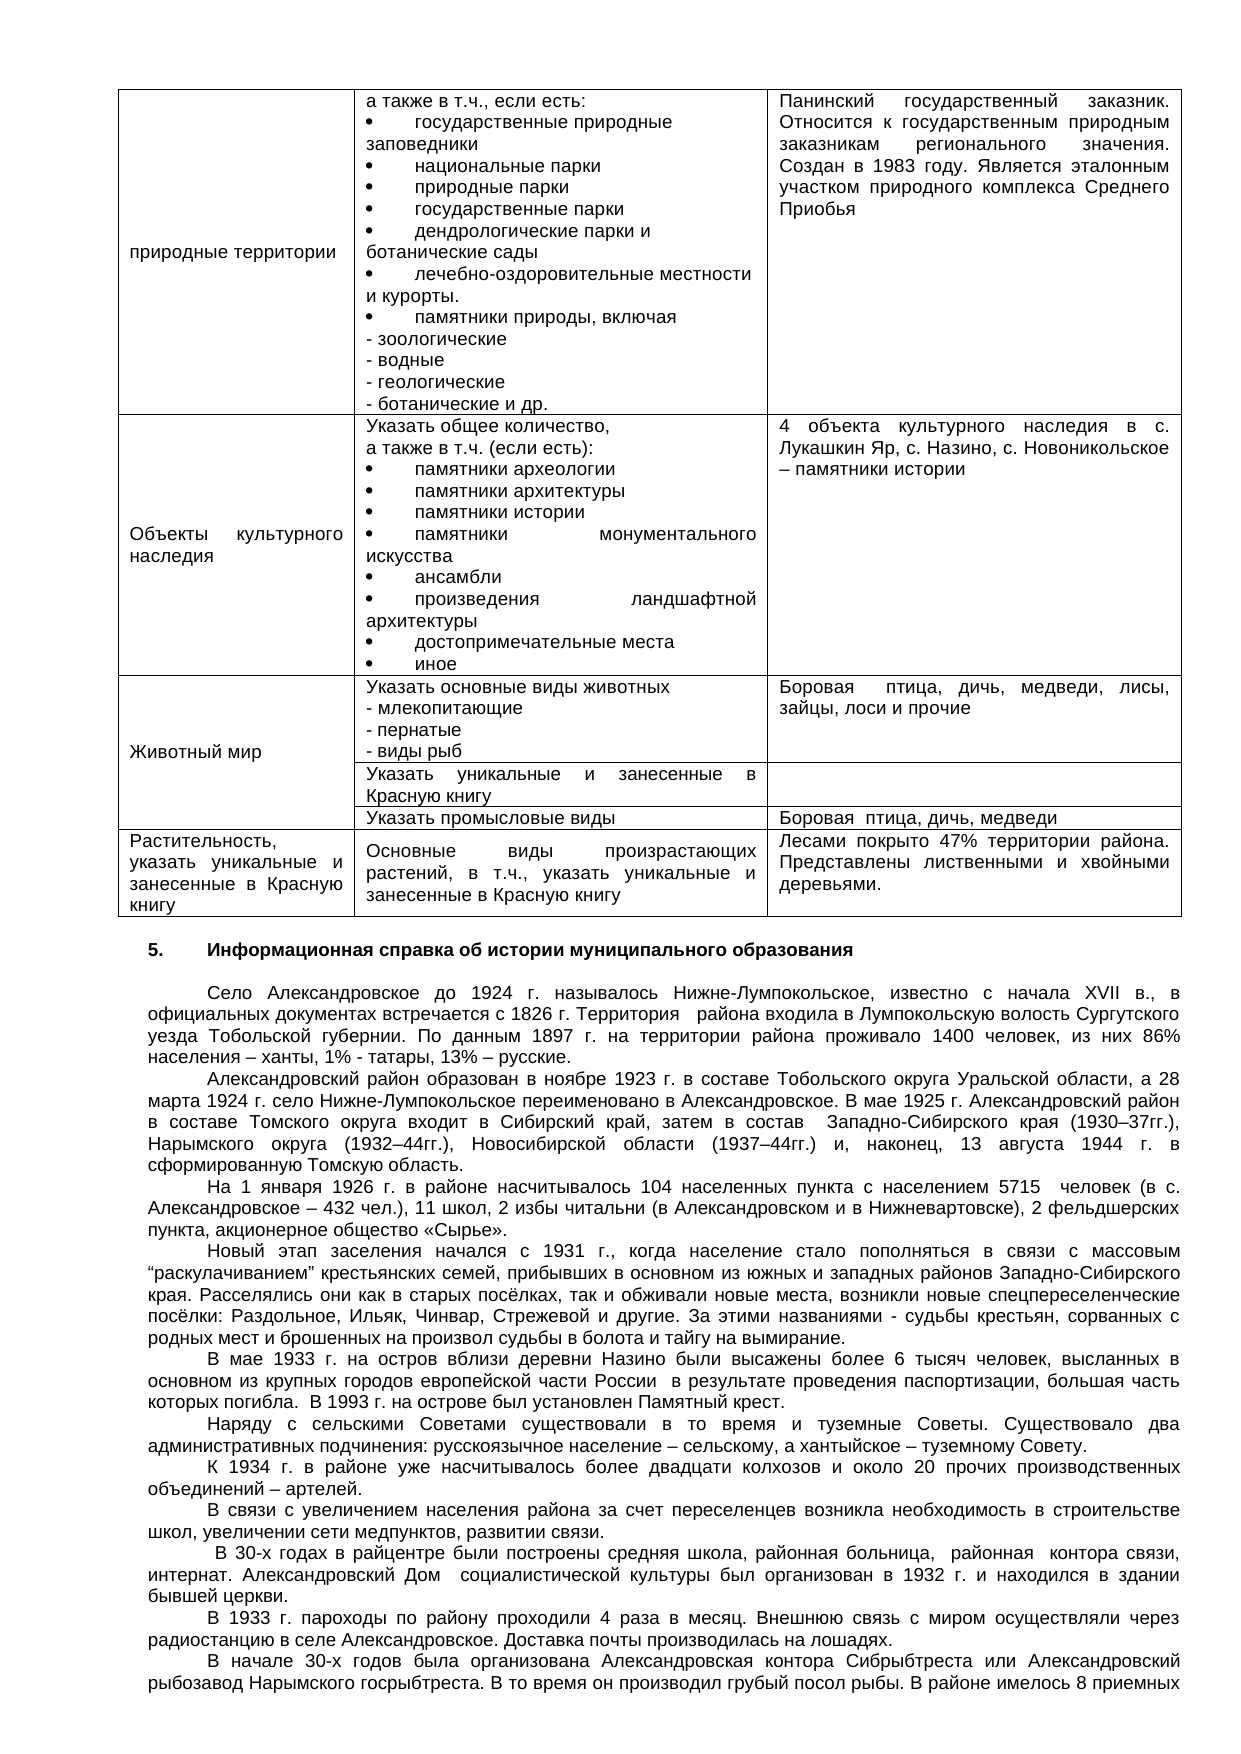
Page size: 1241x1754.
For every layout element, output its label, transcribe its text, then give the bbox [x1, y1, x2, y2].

table_cell Объекты культурного наследия [119, 415, 354, 674]
subtitle Александровский район образован в ноябре 1923 г. в составе Тобольского округа Уральской области, а 28 марта 1924 г. село Нижне-Лумпокольское переименовано в Александровское. В мае 1925 г. Александровский район в составе Томского округа входит в Сибирский край, затем в состав Западно-Сибирского края (1930–37гг.), Нарымского округа (1932–44гг.), Новосибирской области (1937–44гг.) и, наконец, 13 августа 1944 г. в сформированную Томскую область. [148, 1068, 1181, 1176]
table_cell Животный мир [119, 676, 354, 828]
subtitle В 30-х годах в райцентре были построены средняя школа, районная больница, районная контора связи, интернат. Александровский Дом социалистической культуры был организован в 1932 г. и находился в здании бывшей церкви. [148, 1542, 1181, 1607]
table_cell Указать основные виды животных - млекопитающие - пернатые - виды рыб [355, 676, 767, 762]
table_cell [768, 90, 1181, 414]
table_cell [355, 90, 767, 414]
table_cell Растительность, указать уникальные и занесенные в Красную книгу [119, 830, 354, 916]
table_cell 4 объекта культурного наследия в с. Лукашкин Яр, с. Назино, с. Новоникольское – памятники истории [768, 415, 1181, 674]
subtitle Новый этап заселения начался с 1931 г., когда население стало пополняться в связи с массовым “раскулачиванием” крестьянских семей, прибывших в основном из южных и западных районов Западно-Сибирского края. Расселялись они как в старых посёлках, так и обживали новые места, возникли новые спецпереселенческие посёлки: Раздольное, Ильяк, Чинвар, Стрежевой и другие. За этими названиями - судьбы крестьян, сорванных с родных мест и брошенных на произвол судьбы в болота и тайгу на вымирание. [148, 1240, 1181, 1348]
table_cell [119, 90, 354, 414]
subtitle В связи с увеличением населения района за счет переселенцев возникла необходимость в строительстве школ, увеличении сети медпунктов, развитии связи. [148, 1499, 1181, 1542]
subtitle К 1934 г. в районе уже насчитывалось более двадцати колхозов и около 20 прочих производственных объединений – артелей. [148, 1456, 1181, 1499]
subtitle Наряду с сельскими Советами существовали в то время и туземные Советы. Существовало два административных подчинения: русскоязычное население – сельскому, а хантыйское – туземному Совету. [148, 1413, 1181, 1456]
table_cell Указать общее количество, а также в т.ч. (если есть): памятники археологии памятники архитектуры памятники истории памятники монументального искусства ансамбли произведения ландшафтной архитектуры достопримечательные места иное [355, 415, 767, 674]
table_cell Основные виды произрастающих растений, в т.ч., указать уникальные и занесенные в Красную книгу [355, 830, 767, 916]
subtitle В 1933 г. пароходы по району проходили 4 раза в месяц. Внешнюю связь с миром осуществляли через радиостанцию в селе Александровское. Доставка почты производилась на лошадях. [148, 1607, 1181, 1650]
table_cell Указать промысловые виды [355, 807, 767, 828]
subtitle Информационная справка об истории муниципального образования [148, 938, 1181, 960]
subtitle В мае 1933 г. на остров вблизи деревни Назино были высажены более 6 тысяч человек, высланных в основном из крупных городов европейской части России в результате проведения паспортизации, большая часть которых погибла. В 1993 г. на острове был установлен Памятный крест. [148, 1348, 1181, 1413]
table_cell Боровая птица, дичь, медведи [768, 807, 1181, 828]
subtitle Село Александровское до 1924 г. называлось Нижне-Лумпокольское, известно с начала XVII в., в официальных документах встречается с 1826 г. Территория района входила в Лумпокольскую волость Сургутского уезда Тобольской губернии. По данным 1897 г. на территории района проживало 1400 человек, из них 86% населения – ханты, 1% - татары, 13% – русские. [148, 982, 1181, 1068]
table_cell Боровая птица, дичь, медведи, лисы, зайцы, лоси и прочие [768, 676, 1181, 762]
subtitle На 1 января 1926 г. в районе насчитывалось 104 населенных пункта с населением 5715 человек (в с. Александровское – 432 чел.), 11 школ, 2 избы читальни (в Александровском и в Нижневартовске), 2 фельдшерских пункта, акционерное общество «Сырье». [148, 1176, 1181, 1240]
table_cell Указать уникальные и занесенные в Красную книгу [355, 763, 767, 806]
table_cell Лесами покрыто 47% территории района. Представлены лиственными и хвойными деревьями. [768, 830, 1181, 916]
table_cell [768, 763, 1181, 806]
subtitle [148, 1650, 1181, 1693]
